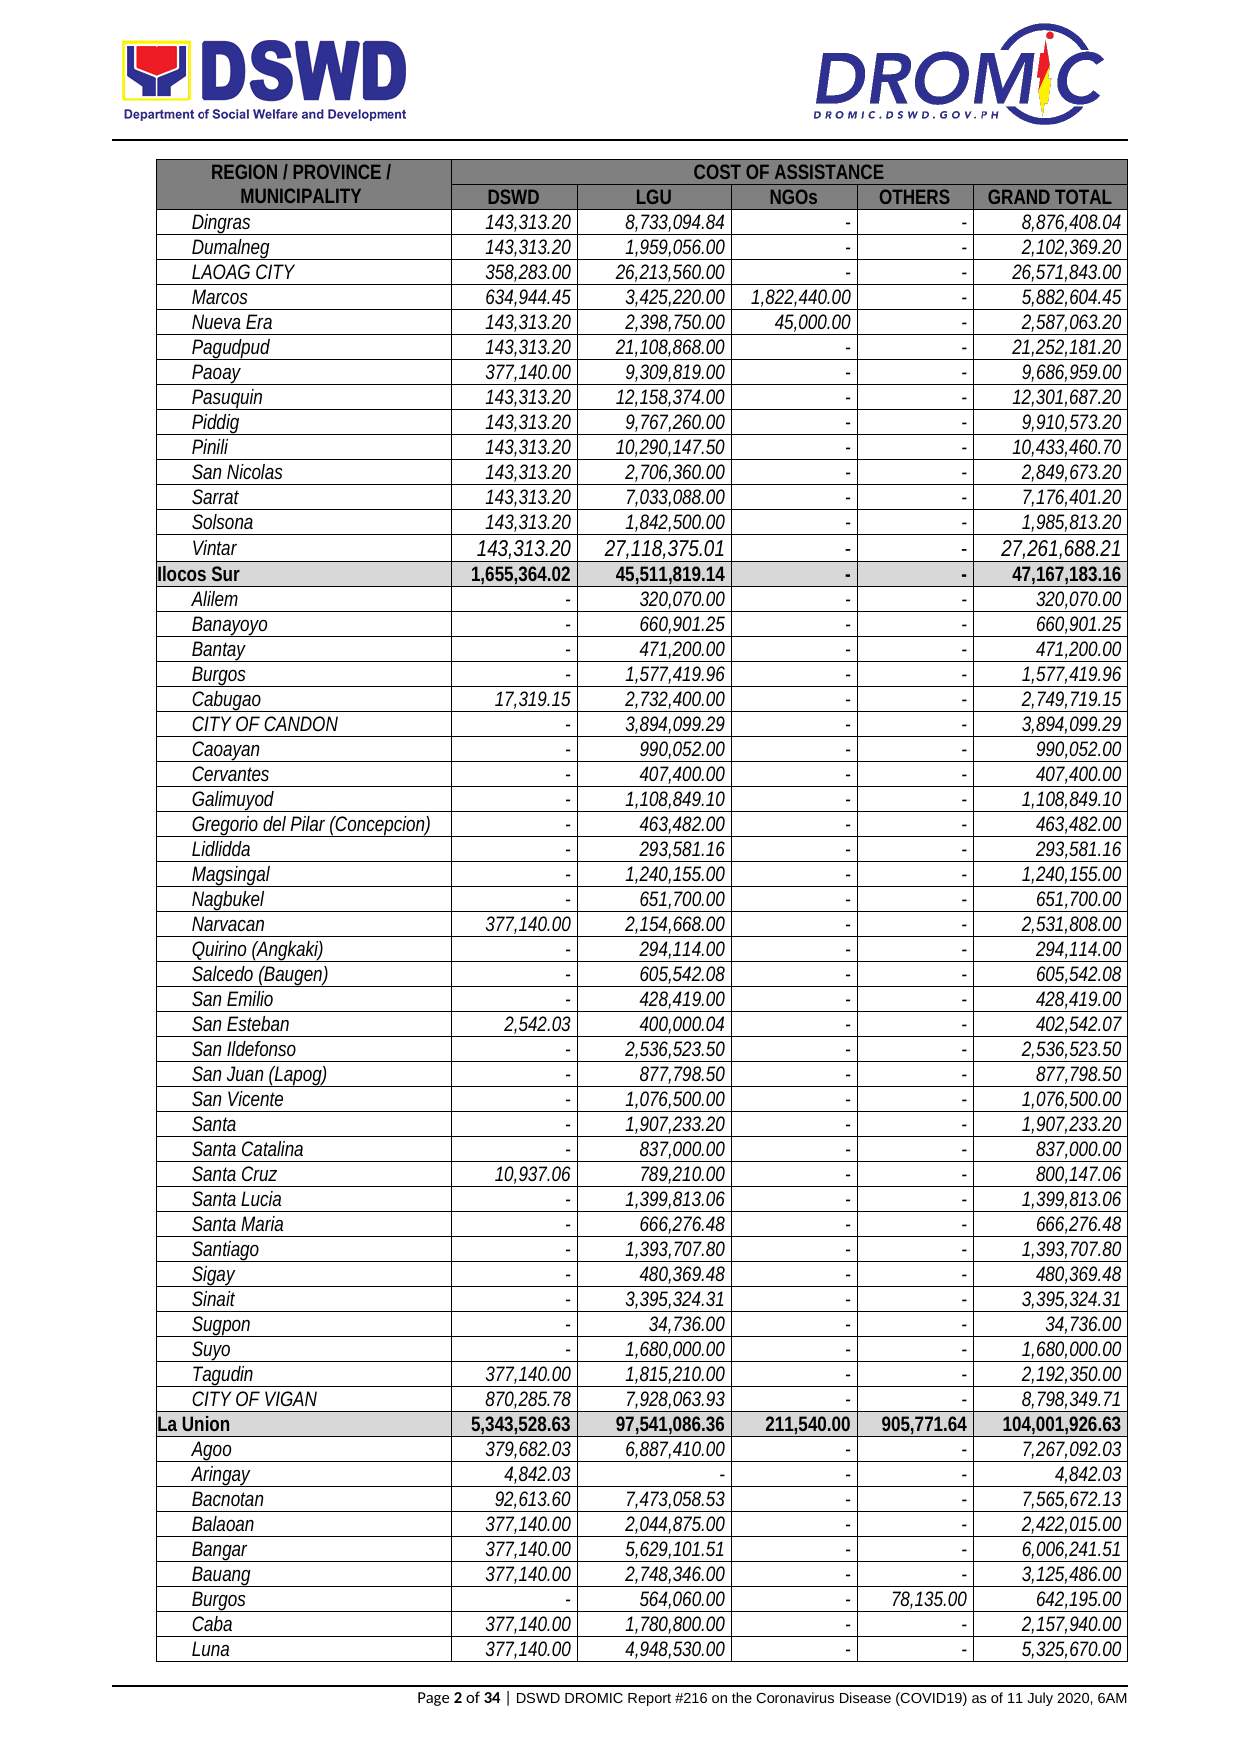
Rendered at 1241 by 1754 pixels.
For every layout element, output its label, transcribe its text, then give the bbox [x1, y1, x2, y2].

table_cell - [732, 887, 857, 911]
table_cell 143,313.20 [452, 510, 577, 534]
table_cell 666,276.48 [974, 1212, 1127, 1236]
table_cell - [858, 1112, 973, 1136]
table_cell - [858, 837, 973, 861]
table_cell [157, 1562, 191, 1586]
table_cell [157, 1137, 191, 1161]
table_cell 2,536,523.50 [578, 1037, 731, 1061]
table_cell - [858, 485, 973, 509]
table_cell 10,290,147.50 [578, 435, 731, 459]
table_cell [157, 1462, 191, 1486]
table_cell - [858, 562, 973, 586]
table_cell 428,419.00 [974, 987, 1127, 1011]
table_cell 1,985,813.20 [974, 510, 1127, 534]
table_cell 3,894,099.29 [974, 712, 1127, 736]
table_cell - [858, 360, 973, 384]
table_cell 104,001,926.63 [974, 1412, 1127, 1436]
table_cell Solsona [191, 510, 451, 534]
table_cell - [732, 1587, 857, 1611]
table_cell - [732, 1562, 857, 1586]
table_cell - [452, 1212, 577, 1236]
table_cell 480,369.48 [974, 1262, 1127, 1286]
table_cell - [858, 1387, 973, 1411]
table_cell - [732, 1187, 857, 1211]
table_cell - [858, 1362, 973, 1386]
table_cell 3,125,486.00 [974, 1562, 1127, 1586]
table_cell [157, 485, 191, 509]
table_cell 143,313.20 [452, 485, 577, 509]
table_cell Nagbukel [191, 887, 451, 911]
table_cell 47,167,183.16 [974, 562, 1127, 586]
table_cell 143,313.20 [452, 385, 577, 409]
table_cell [157, 210, 191, 234]
table_cell - [452, 837, 577, 861]
table_cell 7,267,092.03 [974, 1437, 1127, 1461]
table_cell - [452, 962, 577, 986]
table_cell - [732, 260, 857, 284]
table_cell 402,542.07 [974, 1012, 1127, 1036]
table_cell 1,076,500.00 [974, 1087, 1127, 1111]
table_cell 1,108,849.10 [578, 787, 731, 811]
table_cell - [452, 862, 577, 886]
table_cell 2,531,808.00 [974, 912, 1127, 936]
table_cell - [858, 737, 973, 761]
table_cell - [452, 1087, 577, 1111]
table_cell - [732, 485, 857, 509]
table_cell 1,842,500.00 [578, 510, 731, 534]
table_cell - [732, 1387, 857, 1411]
table_cell 990,052.00 [578, 737, 731, 761]
table_cell 1,399,813.06 [974, 1187, 1127, 1211]
table_cell 294,114.00 [974, 937, 1127, 961]
table_cell - [452, 937, 577, 961]
table_cell Suyo [191, 1337, 451, 1361]
table_cell [157, 687, 191, 711]
table_cell 17,319.15 [452, 687, 577, 711]
table_cell 3,395,324.31 [578, 1287, 731, 1311]
table_cell [157, 987, 191, 1011]
table_cell Piddig [191, 410, 451, 434]
table_cell 789,210.00 [578, 1162, 731, 1186]
table_cell - [732, 1337, 857, 1361]
table_cell - [732, 637, 857, 661]
table_cell LGU [578, 185, 731, 209]
table_cell 293,581.16 [578, 837, 731, 861]
table_cell 377,140.00 [452, 360, 577, 384]
table_cell - [858, 962, 973, 986]
table_cell 2,422,015.00 [974, 1512, 1127, 1536]
table_cell [157, 1212, 191, 1236]
table_cell - [452, 587, 577, 611]
table_cell 6,006,241.51 [974, 1537, 1127, 1561]
table_cell 377,140.00 [452, 1362, 577, 1386]
table_cell 34,736.00 [578, 1312, 731, 1336]
table_cell - [858, 887, 973, 911]
table_cell - [732, 1112, 857, 1136]
table_cell LAOAG CITY [191, 260, 451, 284]
table_cell 651,700.00 [578, 887, 731, 911]
table_cell 400,000.04 [578, 1012, 731, 1036]
table_cell [157, 510, 191, 534]
table_cell [157, 1112, 191, 1136]
table_cell 1,240,155.00 [578, 862, 731, 886]
table_cell [157, 1312, 191, 1336]
table_cell [157, 335, 191, 359]
table_cell - [858, 460, 973, 484]
table_cell San Nicolas [191, 460, 451, 484]
table_header COST OF ASSISTANCE [452, 160, 1127, 184]
table_cell Banayoyo [191, 612, 451, 636]
table_cell 605,542.08 [974, 962, 1127, 986]
table_cell [157, 1037, 191, 1061]
table_cell OTHERS [858, 185, 973, 209]
table_cell San Juan (Lapog) [191, 1062, 451, 1086]
table_cell [157, 1187, 191, 1211]
table_cell - [858, 937, 973, 961]
table_cell 660,901.25 [578, 612, 731, 636]
table_cell - [732, 1612, 857, 1636]
table_cell - [452, 1312, 577, 1336]
table_cell - [732, 862, 857, 886]
table_cell La Union [157, 1412, 451, 1436]
table_cell 9,767,260.00 [578, 410, 731, 434]
table_cell 1,822,440.00 [732, 285, 857, 309]
table_cell - [452, 787, 577, 811]
table_cell 1,959,056.00 [578, 235, 731, 259]
table_cell - [858, 812, 973, 836]
table_cell 2,536,523.50 [974, 1037, 1127, 1061]
table_cell Caoayan [191, 737, 451, 761]
table_cell - [732, 1512, 857, 1536]
table_cell - [858, 210, 973, 234]
table_cell 5,343,528.63 [452, 1412, 577, 1436]
table_cell - [452, 762, 577, 786]
table_cell - [452, 637, 577, 661]
table_cell - [732, 1012, 857, 1036]
table_cell 211,540.00 [732, 1412, 857, 1436]
table_cell - [858, 310, 973, 334]
table_cell 877,798.50 [578, 1062, 731, 1086]
table_cell - [858, 535, 973, 561]
table_cell - [732, 335, 857, 359]
table_cell [157, 1537, 191, 1561]
table_cell Pagudpud [191, 335, 451, 359]
table_cell - [858, 1037, 973, 1061]
table_cell 1,577,419.96 [974, 662, 1127, 686]
table_cell 320,070.00 [974, 587, 1127, 611]
table_cell 837,000.00 [578, 1137, 731, 1161]
table_cell 21,108,868.00 [578, 335, 731, 359]
table_cell GRAND TOTAL [974, 185, 1127, 209]
table_cell - [732, 1437, 857, 1461]
table_cell 2,732,400.00 [578, 687, 731, 711]
table_cell - [858, 1137, 973, 1161]
table_cell Santiago [191, 1237, 451, 1261]
table_cell - [858, 1637, 973, 1661]
table_cell Pasuquin [191, 385, 451, 409]
table_cell 10,937.06 [452, 1162, 577, 1186]
table_cell 92,613.60 [452, 1487, 577, 1511]
table_cell San Vicente [191, 1087, 451, 1111]
table_cell - [452, 1262, 577, 1286]
table_cell Tagudin [191, 1362, 451, 1386]
table_cell CITY OF VIGAN [191, 1387, 451, 1411]
table_cell 143,313.20 [452, 410, 577, 434]
table_cell [157, 912, 191, 936]
table_cell - [858, 912, 973, 936]
table_cell [157, 1262, 191, 1286]
table_cell - [858, 435, 973, 459]
table_cell - [858, 1237, 973, 1261]
table_cell - [732, 435, 857, 459]
table_cell San Ildefonso [191, 1037, 451, 1061]
table_cell 4,842.03 [974, 1462, 1127, 1486]
table_cell Aringay [191, 1462, 451, 1486]
table_cell - [732, 562, 857, 586]
table_cell 294,114.00 [578, 937, 731, 961]
table_cell 651,700.00 [974, 887, 1127, 911]
table_cell Quirino (Angkaki) [191, 937, 451, 961]
table_cell - [732, 662, 857, 686]
table_cell [157, 737, 191, 761]
table_cell Nueva Era [191, 310, 451, 334]
table_cell 2,849,673.20 [974, 460, 1127, 484]
table_cell 642,195.00 [974, 1587, 1127, 1611]
table_cell 837,000.00 [974, 1137, 1127, 1161]
table_cell - [578, 1462, 731, 1486]
table_cell 3,395,324.31 [974, 1287, 1127, 1311]
table_cell - [732, 1537, 857, 1561]
table_cell - [858, 612, 973, 636]
table_cell - [732, 687, 857, 711]
table_cell Caba [191, 1612, 451, 1636]
table_cell 6,887,410.00 [578, 1437, 731, 1461]
table_cell 1,108,849.10 [974, 787, 1127, 811]
table_cell 26,571,843.00 [974, 260, 1127, 284]
table_cell - [858, 587, 973, 611]
table_cell 7,473,058.53 [578, 1487, 731, 1511]
table_cell 143,313.20 [452, 310, 577, 334]
table_cell 8,876,408.04 [974, 210, 1127, 234]
table_cell 4,842.03 [452, 1462, 577, 1486]
table_cell 27,118,375.01 [578, 535, 731, 561]
table_cell [157, 1512, 191, 1536]
table_cell 9,910,573.20 [974, 410, 1127, 434]
table_cell - [732, 737, 857, 761]
table_cell 1,655,364.02 [452, 562, 577, 586]
table_cell Pinili [191, 435, 451, 459]
table_cell Luna [191, 1637, 451, 1661]
table_cell - [732, 410, 857, 434]
table_cell - [858, 1537, 973, 1561]
table_cell 605,542.08 [578, 962, 731, 986]
table_cell 21,252,181.20 [974, 335, 1127, 359]
table_cell - [858, 510, 973, 534]
table_cell - [732, 612, 857, 636]
table_cell Salcedo (Baugen) [191, 962, 451, 986]
table_cell - [858, 1287, 973, 1311]
table_cell Santa Maria [191, 1212, 451, 1236]
table_cell - [452, 1587, 577, 1611]
table_cell 634,944.45 [452, 285, 577, 309]
table_cell - [452, 612, 577, 636]
table_cell Cervantes [191, 762, 451, 786]
table_cell 2,706,360.00 [578, 460, 731, 484]
table_cell [157, 1337, 191, 1361]
table_cell Sinait [191, 1287, 451, 1311]
table_cell - [732, 1037, 857, 1061]
table_cell 377,140.00 [452, 1537, 577, 1561]
table_cell Paoay [191, 360, 451, 384]
table_cell [157, 385, 191, 409]
table_cell 2,044,875.00 [578, 1512, 731, 1536]
table_cell [157, 937, 191, 961]
table_cell 471,200.00 [578, 637, 731, 661]
table_cell 9,686,959.00 [974, 360, 1127, 384]
table_cell - [732, 962, 857, 986]
table_cell Burgos [191, 1587, 451, 1611]
table_cell 143,313.20 [452, 460, 577, 484]
table_cell - [452, 887, 577, 911]
table_cell 45,000.00 [732, 310, 857, 334]
table_cell - [858, 1012, 973, 1036]
table_cell - [452, 1062, 577, 1086]
table_cell 12,301,687.20 [974, 385, 1127, 409]
table_cell Burgos [191, 662, 451, 686]
table_cell - [858, 410, 973, 434]
table_cell [157, 1612, 191, 1636]
table_cell Santa Cruz [191, 1162, 451, 1186]
table_cell 143,313.20 [452, 535, 577, 561]
table_cell DSWD [452, 185, 577, 209]
table_cell Sigay [191, 1262, 451, 1286]
table_cell - [858, 1187, 973, 1211]
table_cell NGOs [732, 185, 857, 209]
table_cell Bauang [191, 1562, 451, 1586]
table_cell - [732, 1287, 857, 1311]
table_cell [157, 360, 191, 384]
table_cell 2,192,350.00 [974, 1362, 1127, 1386]
table_cell - [732, 1487, 857, 1511]
table_cell 27,261,688.21 [974, 535, 1127, 561]
table_cell [157, 1437, 191, 1461]
table_cell 2,749,719.15 [974, 687, 1127, 711]
table_cell - [732, 837, 857, 861]
table_cell - [732, 587, 857, 611]
table_cell 9,309,819.00 [578, 360, 731, 384]
table_cell - [858, 1062, 973, 1086]
table_cell 3,425,220.00 [578, 285, 731, 309]
table_cell 78,135.00 [858, 1587, 973, 1611]
table_cell 1,393,707.80 [578, 1237, 731, 1261]
table_cell - [858, 1462, 973, 1486]
table_cell 34,736.00 [974, 1312, 1127, 1336]
table_cell - [858, 1212, 973, 1236]
table_cell [157, 887, 191, 911]
table_cell - [452, 1112, 577, 1136]
table_cell - [732, 787, 857, 811]
table_cell 1,907,233.20 [974, 1112, 1127, 1136]
table_cell - [452, 1287, 577, 1311]
table_cell 5,325,670.00 [974, 1637, 1127, 1661]
table_cell 990,052.00 [974, 737, 1127, 761]
table_cell Alilem [191, 587, 451, 611]
table_cell - [452, 712, 577, 736]
table_cell 905,771.64 [858, 1412, 973, 1436]
table_cell - [858, 1437, 973, 1461]
table_cell Agoo [191, 1437, 451, 1461]
table_cell 480,369.48 [578, 1262, 731, 1286]
table_cell 7,928,063.93 [578, 1387, 731, 1411]
table_cell Sugpon [191, 1312, 451, 1336]
table_cell - [732, 1312, 857, 1336]
table_cell 2,748,346.00 [578, 1562, 731, 1586]
table_cell - [858, 235, 973, 259]
table_cell - [858, 1562, 973, 1586]
table_cell 2,157,940.00 [974, 1612, 1127, 1636]
table_cell Bangar [191, 1537, 451, 1561]
table_cell - [732, 1087, 857, 1111]
table_cell [157, 460, 191, 484]
table_cell 377,140.00 [452, 1562, 577, 1586]
table_cell 143,313.20 [452, 210, 577, 234]
table_cell [157, 587, 191, 611]
table_cell - [858, 260, 973, 284]
table_cell Bantay [191, 637, 451, 661]
table_cell - [732, 385, 857, 409]
table_cell 428,419.00 [578, 987, 731, 1011]
table_cell - [452, 1237, 577, 1261]
table_cell 2,102,369.20 [974, 235, 1127, 259]
table_cell 666,276.48 [578, 1212, 731, 1236]
table_cell 407,400.00 [974, 762, 1127, 786]
table_cell [157, 1012, 191, 1036]
table_cell - [858, 987, 973, 1011]
table_cell [157, 1237, 191, 1261]
table_cell - [858, 1262, 973, 1286]
table_header REGION / PROVINCE / MUNICIPALITY [157, 160, 451, 209]
table_cell 1,240,155.00 [974, 862, 1127, 886]
table_cell 379,682.03 [452, 1437, 577, 1461]
table_cell 4,948,530.00 [578, 1637, 731, 1661]
table_cell - [452, 737, 577, 761]
table_cell [157, 662, 191, 686]
table_cell - [858, 1162, 973, 1186]
table_cell - [732, 1137, 857, 1161]
table_cell Sarrat [191, 485, 451, 509]
table_cell 407,400.00 [578, 762, 731, 786]
table_cell - [452, 812, 577, 836]
table_cell - [858, 787, 973, 811]
table_cell - [858, 662, 973, 686]
table_cell - [452, 1337, 577, 1361]
table_cell - [858, 862, 973, 886]
table_cell - [858, 762, 973, 786]
table_cell Narvacan [191, 912, 451, 936]
table_cell [157, 535, 191, 561]
table_cell Dumalneg [191, 235, 451, 259]
table_cell - [858, 1487, 973, 1511]
table_cell 1,577,419.96 [578, 662, 731, 686]
table_cell CITY OF CANDON [191, 712, 451, 736]
table_cell 293,581.16 [974, 837, 1127, 861]
table_cell - [732, 1262, 857, 1286]
table_cell [157, 285, 191, 309]
table_cell 3,894,099.29 [578, 712, 731, 736]
table_cell 1,815,210.00 [578, 1362, 731, 1386]
table_cell 1,076,500.00 [578, 1087, 731, 1111]
table_cell Santa [191, 1112, 451, 1136]
table_cell 358,283.00 [452, 260, 577, 284]
table_cell - [732, 712, 857, 736]
table_cell [157, 235, 191, 259]
table_cell - [858, 385, 973, 409]
table_cell Marcos [191, 285, 451, 309]
table_cell 377,140.00 [452, 1637, 577, 1661]
table_cell [157, 1587, 191, 1611]
table_cell [157, 787, 191, 811]
table_cell - [732, 360, 857, 384]
table_cell - [732, 987, 857, 1011]
table_cell San Esteban [191, 1012, 451, 1036]
table_cell - [732, 1237, 857, 1261]
table_cell 45,511,819.14 [578, 562, 731, 586]
table_cell [157, 812, 191, 836]
table_cell - [732, 460, 857, 484]
table_cell - [858, 637, 973, 661]
table_cell 877,798.50 [974, 1062, 1127, 1086]
table_cell 143,313.20 [452, 235, 577, 259]
table_cell 870,285.78 [452, 1387, 577, 1411]
table_cell - [732, 1637, 857, 1661]
table_cell 320,070.00 [578, 587, 731, 611]
table_cell San Emilio [191, 987, 451, 1011]
table_cell - [732, 1162, 857, 1186]
table_cell - [858, 285, 973, 309]
table_cell - [732, 1212, 857, 1236]
picture [781, 23, 1133, 125]
table_cell 377,140.00 [452, 1612, 577, 1636]
table_cell Magsingal [191, 862, 451, 886]
table_cell 143,313.20 [452, 335, 577, 359]
table_cell [157, 1362, 191, 1386]
table_cell - [858, 1087, 973, 1111]
table_cell [157, 862, 191, 886]
table_cell - [732, 510, 857, 534]
table_cell 7,176,401.20 [974, 485, 1127, 509]
table_cell Galimuyod [191, 787, 451, 811]
table_cell - [732, 235, 857, 259]
table_cell - [732, 1462, 857, 1486]
table_cell 5,629,101.51 [578, 1537, 731, 1561]
table_cell - [732, 937, 857, 961]
table_cell Santa Catalina [191, 1137, 451, 1161]
table_cell 8,798,349.71 [974, 1387, 1127, 1411]
table_cell 7,565,672.13 [974, 1487, 1127, 1511]
table_cell 1,399,813.06 [578, 1187, 731, 1211]
table_cell 377,140.00 [452, 1512, 577, 1536]
table_cell 1,393,707.80 [974, 1237, 1127, 1261]
table_cell - [858, 335, 973, 359]
table_cell 5,882,604.45 [974, 285, 1127, 309]
table_cell 1,907,233.20 [578, 1112, 731, 1136]
table_cell Vintar [191, 535, 451, 561]
table_cell 2,587,063.20 [974, 310, 1127, 334]
table_cell 7,033,088.00 [578, 485, 731, 509]
table_cell 377,140.00 [452, 912, 577, 936]
table_cell Bacnotan [191, 1487, 451, 1511]
table_cell - [858, 1612, 973, 1636]
table_cell 143,313.20 [452, 435, 577, 459]
table_cell - [858, 1312, 973, 1336]
table_cell Lidlidda [191, 837, 451, 861]
table_cell Balaoan [191, 1512, 451, 1536]
table_cell Gregorio del Pilar (Concepcion) [191, 812, 451, 836]
table_cell - [452, 1037, 577, 1061]
table_cell 471,200.00 [974, 637, 1127, 661]
table_cell [157, 762, 191, 786]
table_cell 26,213,560.00 [578, 260, 731, 284]
table_cell - [732, 535, 857, 561]
table_cell 1,680,000.00 [974, 1337, 1127, 1361]
table_cell 12,158,374.00 [578, 385, 731, 409]
table_cell - [732, 1362, 857, 1386]
table_cell [157, 1387, 191, 1411]
table_cell Dingras [191, 210, 451, 234]
table_cell 97,541,086.36 [578, 1412, 731, 1436]
table_cell - [732, 762, 857, 786]
table_cell Ilocos Sur [157, 562, 451, 586]
table_cell [157, 260, 191, 284]
table_cell [157, 410, 191, 434]
table_cell [157, 1287, 191, 1311]
table_cell 564,060.00 [578, 1587, 731, 1611]
table_cell [157, 837, 191, 861]
table_cell 2,398,750.00 [578, 310, 731, 334]
table_cell 2,154,668.00 [578, 912, 731, 936]
table_cell - [452, 662, 577, 686]
table_cell - [452, 987, 577, 1011]
table_cell 660,901.25 [974, 612, 1127, 636]
table_cell [157, 712, 191, 736]
table_cell 8,733,094.84 [578, 210, 731, 234]
table_cell 463,482.00 [974, 812, 1127, 836]
table_cell - [732, 812, 857, 836]
table_cell - [858, 712, 973, 736]
table_cell 1,680,000.00 [578, 1337, 731, 1361]
table_cell - [452, 1137, 577, 1161]
table_cell 800,147.06 [974, 1162, 1127, 1186]
picture [112, 37, 416, 125]
table_cell - [732, 1062, 857, 1086]
table_cell [157, 1087, 191, 1111]
table_cell - [858, 1337, 973, 1361]
table_cell [157, 1487, 191, 1511]
table_cell [157, 612, 191, 636]
table_cell 2,542.03 [452, 1012, 577, 1036]
table_cell - [452, 1187, 577, 1211]
table_cell 463,482.00 [578, 812, 731, 836]
table_cell [157, 310, 191, 334]
table_cell - [858, 687, 973, 711]
table_cell [157, 1637, 191, 1661]
table_cell [157, 435, 191, 459]
table_cell - [858, 1512, 973, 1536]
table_cell [157, 962, 191, 986]
table_cell 10,433,460.70 [974, 435, 1127, 459]
table_cell [157, 637, 191, 661]
table_cell Cabugao [191, 687, 451, 711]
table_cell - [732, 210, 857, 234]
table_cell - [732, 912, 857, 936]
table_cell [157, 1162, 191, 1186]
table_cell 1,780,800.00 [578, 1612, 731, 1636]
table_cell [157, 1062, 191, 1086]
table_cell Santa Lucia [191, 1187, 451, 1211]
